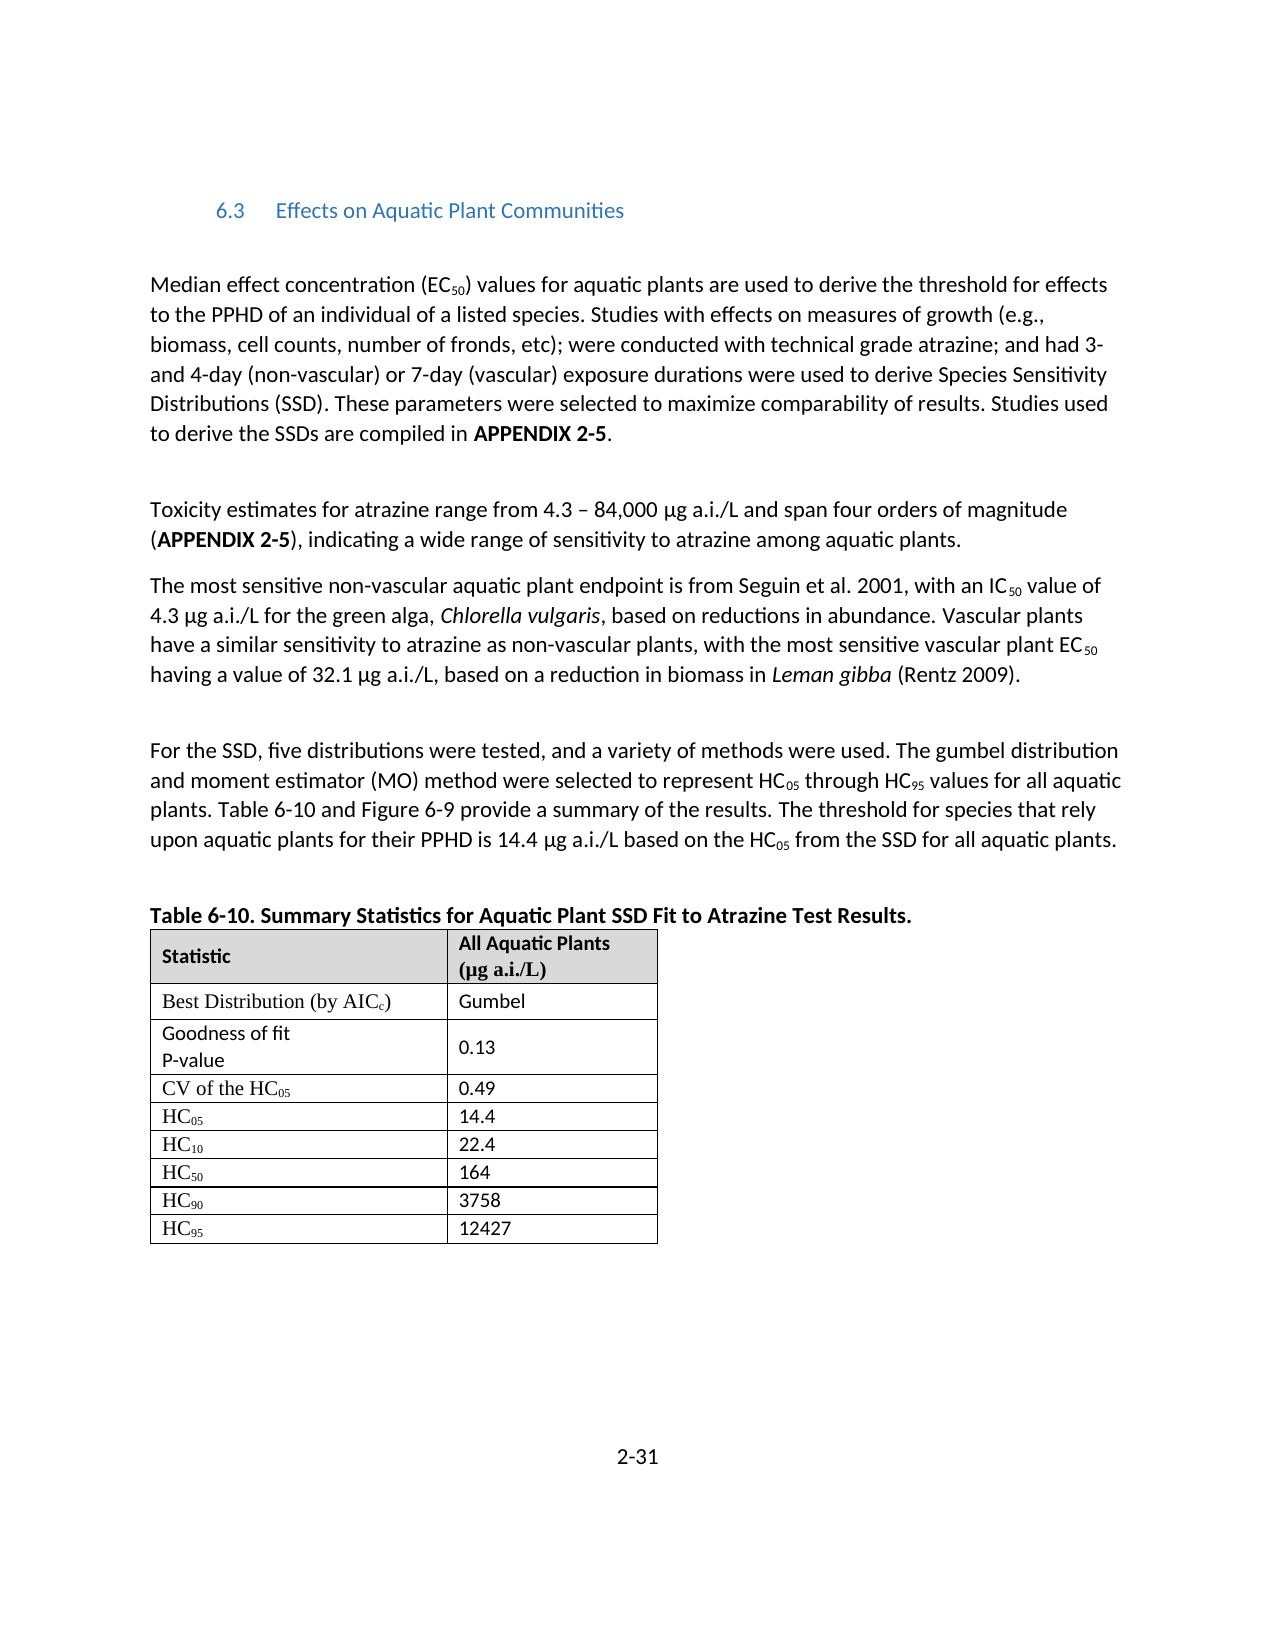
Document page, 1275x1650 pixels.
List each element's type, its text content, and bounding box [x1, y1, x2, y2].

table_cell HC10 [151, 1131, 447, 1158]
table_cell CV of the HC05 [151, 1075, 447, 1102]
text Median effect concentration (EC50) values for aquatic plants are used to derive the threshold for effects to the PPHD of an individual of a listed species. Studies with effects on measures of growth (e.g., biomass, cell counts, number of fronds, etc); were conducted with technical grade atrazine; and had 3- and 4-day (non-vascular) or 7-day (vascular) exposure durations were used to derive Species Sensitivity Distributions (SSD). These parameters were selected to maximize comparability of results. Studies used to derive the SSDs are compiled in APPENDIX 2-5. [150, 271, 1125, 447]
text Toxicity estimates for atrazine range from 4.3 – 84,000 µg a.i./L and span four orders of magnitude (APPENDIX 2-5), indicating a wide range of sensitivity to atrazine among aquatic plants. [150, 495, 1125, 553]
table_cell HC50 [151, 1159, 447, 1186]
table_cell Best Distribution (by AICc) [151, 984, 447, 1019]
table_header Statistic [151, 930, 447, 983]
text The most sensitive non-vascular aquatic plant endpoint is from Seguin et al. 2001, with an IC50 value of 4.3 μg a.i./L for the green alga, Chlorella vulgaris, based on reductions in abundance. Vascular plants have a similar sensitivity to atrazine as non-vascular plants, with the most sensitive vascular plant EC50 having a value of 32.1 µg a.i./L, based on a reduction in biomass in Leman gibba (Rentz 2009). [150, 571, 1125, 688]
table_cell Goodness of fit P-value [151, 1020, 447, 1074]
table_cell 22.4 [448, 1131, 657, 1158]
table_header All Aquatic Plants (µg a.i./L) [448, 930, 657, 983]
table_cell HC95 [151, 1215, 447, 1242]
table_cell 0.13 [448, 1020, 657, 1074]
table_cell HC05 [151, 1103, 447, 1130]
table_cell 3758 [448, 1188, 657, 1214]
table_cell HC90 [151, 1188, 447, 1214]
table_cell 14.4 [448, 1103, 657, 1130]
subtitle Effects on Aquatic Plant Communities [216, 196, 1125, 224]
table_cell 164 [448, 1159, 657, 1186]
table_cell 12427 [448, 1215, 657, 1242]
table_cell 0.49 [448, 1075, 657, 1102]
table_cell Gumbel [448, 984, 657, 1019]
